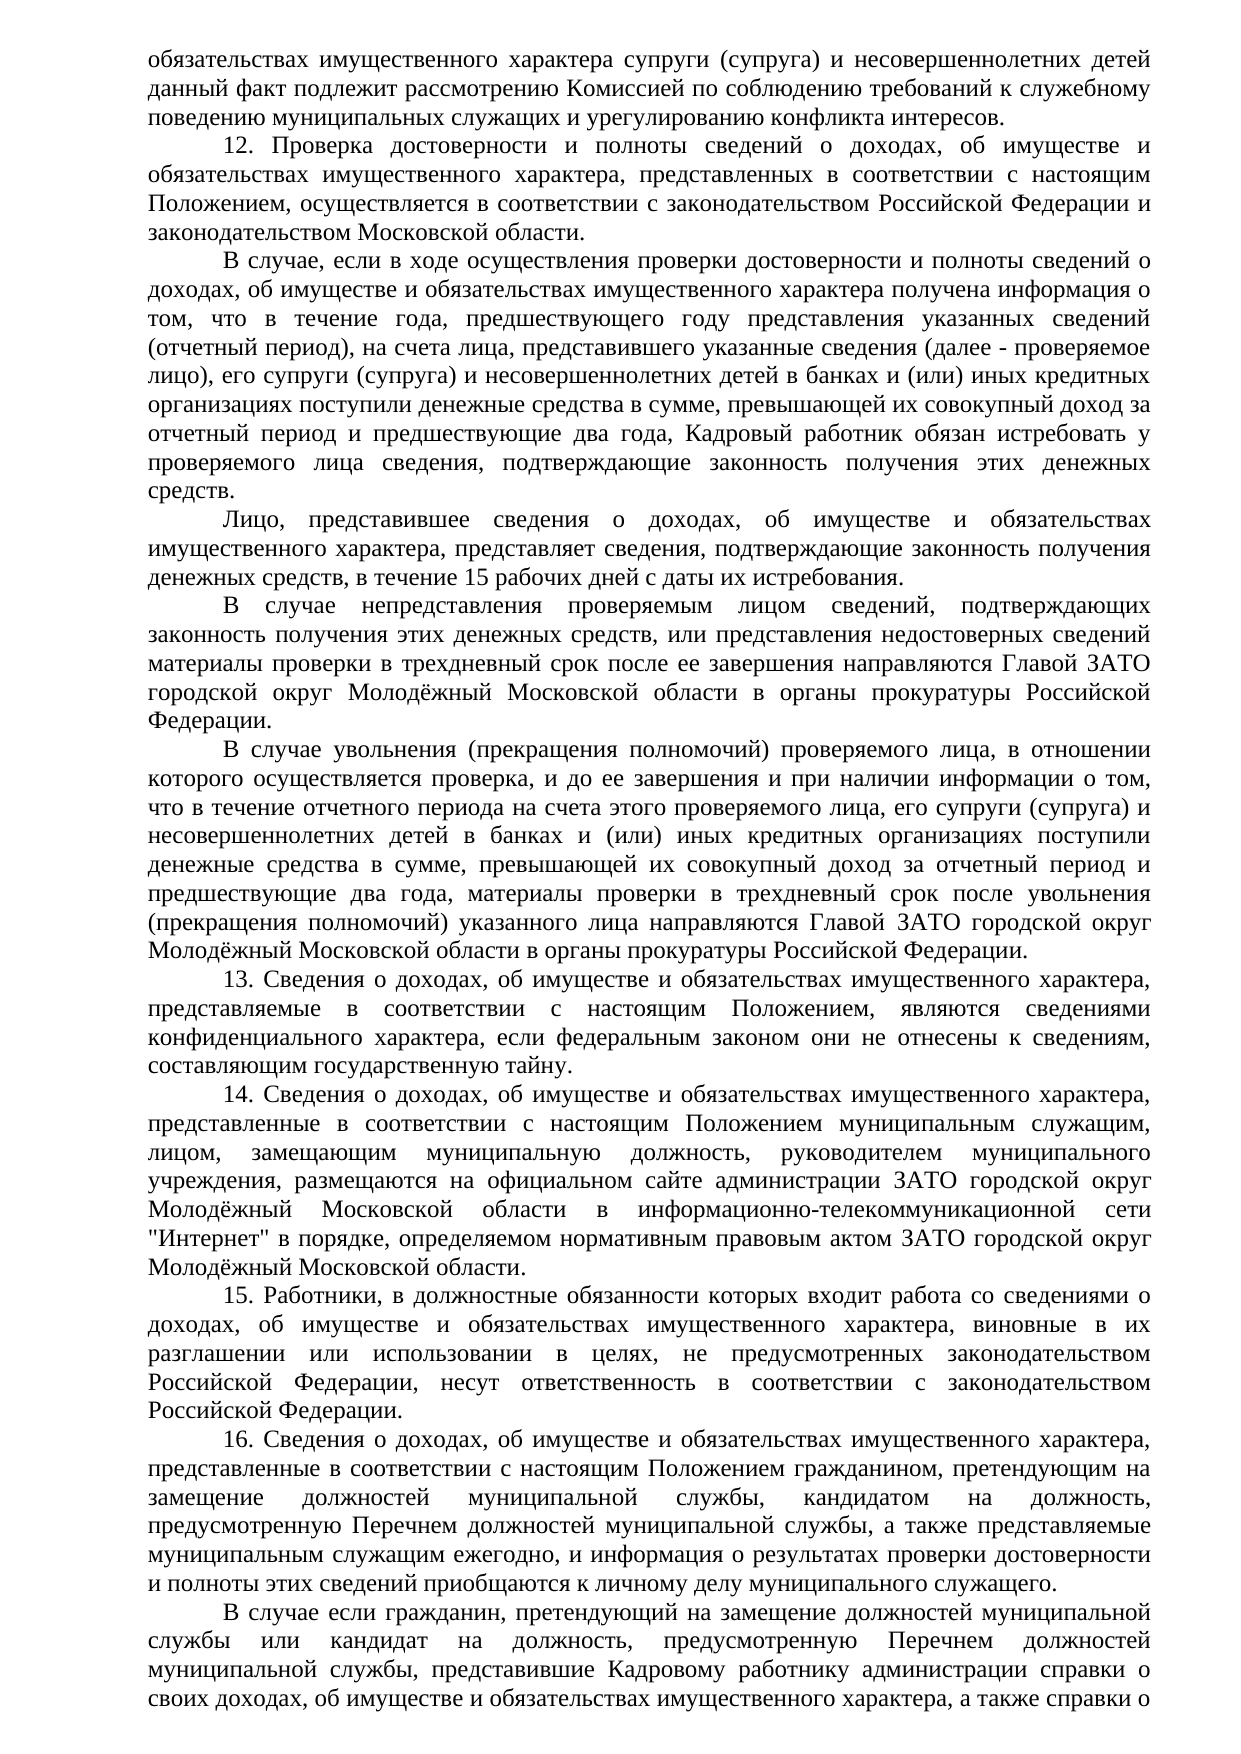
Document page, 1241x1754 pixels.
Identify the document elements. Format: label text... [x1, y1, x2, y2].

text В случае увольнения (прекращения полномочий) проверяемого лица, в отношении которого осуществляется проверка, и до ее завершения и при наличии информации о том, что в течение отчетного периода на счета этого проверяемого лица, его супруги (супруга) и несовершеннолетних детей в банках и (или) иных кредитных организациях поступили денежные средства в сумме, превышающей их совокупный доход за отчетный период и предшествующие два года, материалы проверки в трехдневный срок после увольнения (прекращения полномочий) указанного лица направляются Главой ЗАТО городской округ Молодёжный Московской области в органы прокуратуры Российской Федерации. [148, 734, 1152, 964]
text В случае непредставления проверяемым лицом сведений, подтверждающих законность получения этих денежных средств, или представления недостоверных сведений материалы проверки в трехдневный срок после ее завершения направляются Главой ЗАТО городской округ Молодёжный Московской области в органы прокуратуры Российской Федерации. [148, 591, 1152, 734]
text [148, 1597, 1152, 1712]
text 16. Сведения о доходах, об имуществе и обязательствах имущественного характера, представленные в соответствии с настоящим Положением гражданином, претендующим на замещение должностей муниципальной службы, кандидатом на должность, предусмотренную Перечнем должностей муниципальной службы, а также представляемые муниципальным служащим ежегодно, и информация о результатах проверки достоверности и полноты этих сведений приобщаются к личному делу муниципального служащего. [148, 1424, 1152, 1597]
text 14. Сведения о доходах, об имуществе и обязательствах имущественного характера, представленные в соответствии с настоящим Положением муниципальным служащим, лицом, замещающим муниципальную должность, руководителем муниципального учреждения, размещаются на официальном сайте администрации ЗАТО городской округ Молодёжный Московской области в информационно-телекоммуникационной сети "Интернет" в порядке, определяемом нормативным правовым актом ЗАТО городской округ Молодёжный Московской области. [148, 1079, 1152, 1281]
text В случае, если в ходе осуществления проверки достоверности и полноты сведений о доходах, об имуществе и обязательствах имущественного характера получена информация о том, что в течение года, предшествующего году представления указанных сведений (отчетный период), на счета лица, представившего указанные сведения (далее - проверяемое лицо), его супруги (супруга) и несовершеннолетних детей в банках и (или) иных кредитных организациях поступили денежные средства в сумме, превышающей их совокупный доход за отчетный период и предшествующие два года, Кадровый работник обязан истребовать у проверяемого лица сведения, подтверждающие законность получения этих денежных средств. [148, 246, 1152, 504]
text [148, 44, 1152, 131]
text Лицо, представившее сведения о доходах, об имуществе и обязательствах имущественного характера, представляет сведения, подтверждающие законность получения денежных средств, в течение 15 рабочих дней с даты их истребования. [148, 504, 1152, 591]
text 13. Сведения о доходах, об имуществе и обязательствах имущественного характера, представляемые в соответствии с настоящим Положением, являются сведениями конфиденциального характера, если федеральным законом они не отнесены к сведениям, составляющим государственную тайну. [148, 964, 1152, 1079]
text 15. Работники, в должностные обязанности которых входит работа со сведениями о доходах, об имуществе и обязательствах имущественного характера, виновные в их разглашении или использовании в целях, не предусмотренных законодательством Российской Федерации, несут ответственность в соответствии с законодательством Российской Федерации. [148, 1281, 1152, 1424]
text 12. Проверка достоверности и полноты сведений о доходах, об имуществе и обязательствах имущественного характера, представленных в соответствии с настоящим Положением, осуществляется в соответствии с законодательством Российской Федерации и законодательством Московской области. [148, 131, 1152, 246]
